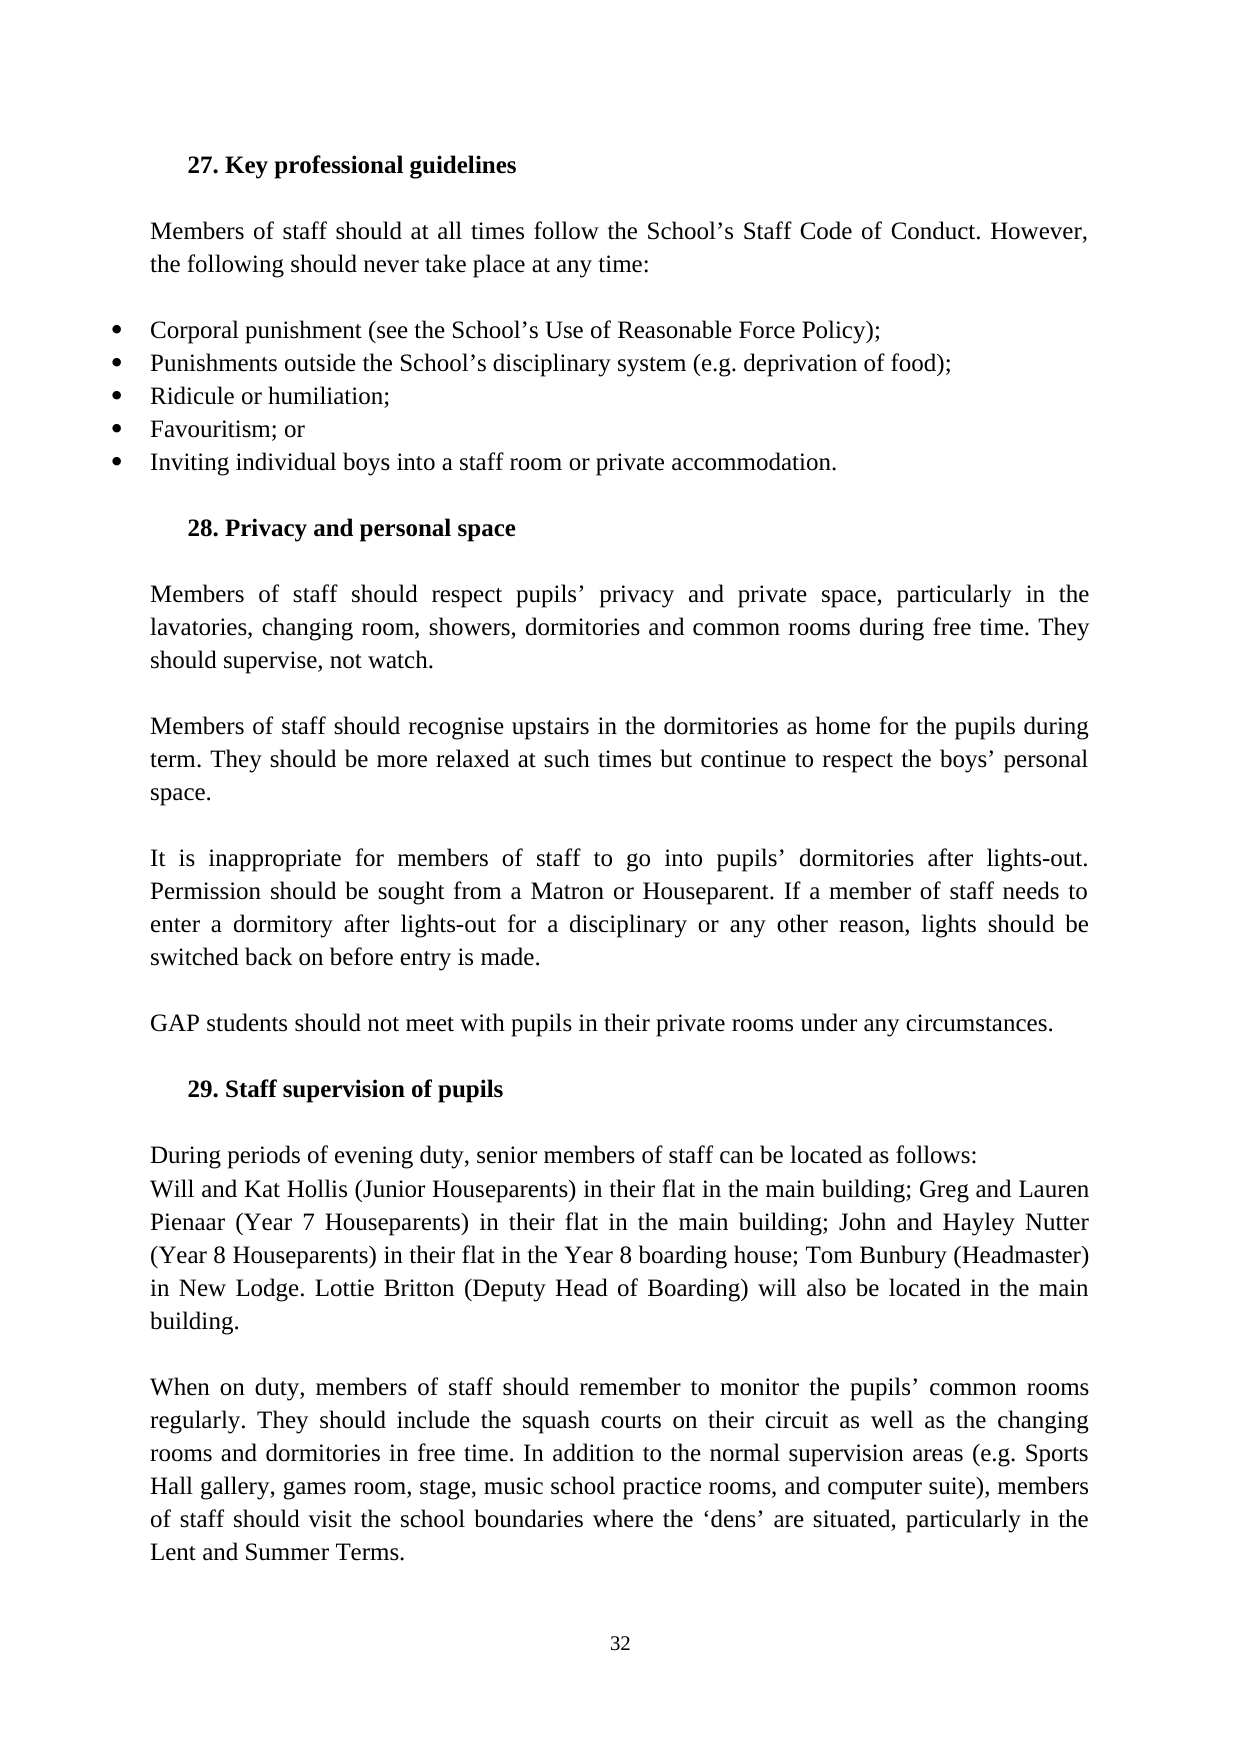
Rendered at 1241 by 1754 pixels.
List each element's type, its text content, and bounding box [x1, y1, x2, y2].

text Members of staff should at all times follow the School’s Staff Code of Conduct. However, the following should never take place at any time: [150, 216, 1090, 278]
list Punishments outside the School’s disciplinary system (e.g. deprivation of food); [112, 348, 1090, 377]
list Corporal punishment (see the School’s Use of Reasonable Force Policy); [112, 315, 1090, 344]
list Inviting individual boys into a staff room or private accommodation. [112, 447, 1090, 476]
list Key professional guidelines [187, 150, 1090, 179]
list Privacy and personal space [187, 513, 1090, 542]
list Staff supervision of pupils [187, 1074, 1090, 1103]
text During periods of evening duty, senior members of staff can be located as follows: [150, 1141, 1090, 1169]
text Members of staff should respect pupils’ privacy and private space, particularly in the lavatories, changing room, showers, dormitories and common rooms during free time. They should supervise, not watch. [150, 579, 1090, 674]
text Will and Kat Hollis (Junior Houseparents) in their flat in the main building; Greg and Lauren Pienaar (Year 7 Houseparents) in their flat in the main building; John and Hayley Nutter (Year 8 Houseparents) in their flat in the Year 8 boarding house; Tom Bunbury (Headmaster) in New Lodge. Lottie Britton (Deputy Head of Boarding) will also be located in the main building. [150, 1174, 1090, 1334]
text When on duty, members of staff should remember to monitor the pupils’ common rooms regularly. They should include the squash courts on their circuit as well as the changing rooms and dormitories in free time. In addition to the normal supervision areas (e.g. Sports Hall gallery, games room, stage, music school practice rooms, and computer suite), members of staff should visit the school boundaries where the ‘dens’ are situated, particularly in the Lent and Summer Terms. [150, 1372, 1090, 1566]
list Favouritism; or [112, 414, 1090, 443]
text Members of staff should recognise upstairs in the dormitories as home for the pupils during term. They should be more relaxed at such times but continue to respect the boys’ personal space. [150, 711, 1090, 806]
text GAP students should not meet with pupils in their private rooms under any circumstances. [150, 1008, 1090, 1037]
list Ridicule or humiliation; [112, 381, 1090, 410]
text It is inappropriate for members of staff to go into pupils’ dormitories after lights-out. Permission should be sought from a Matron or Houseparent. If a member of staff needs to enter a dormitory after lights-out for a disciplinary or any other reason, lights should be switched back on before entry is made. [150, 843, 1090, 971]
